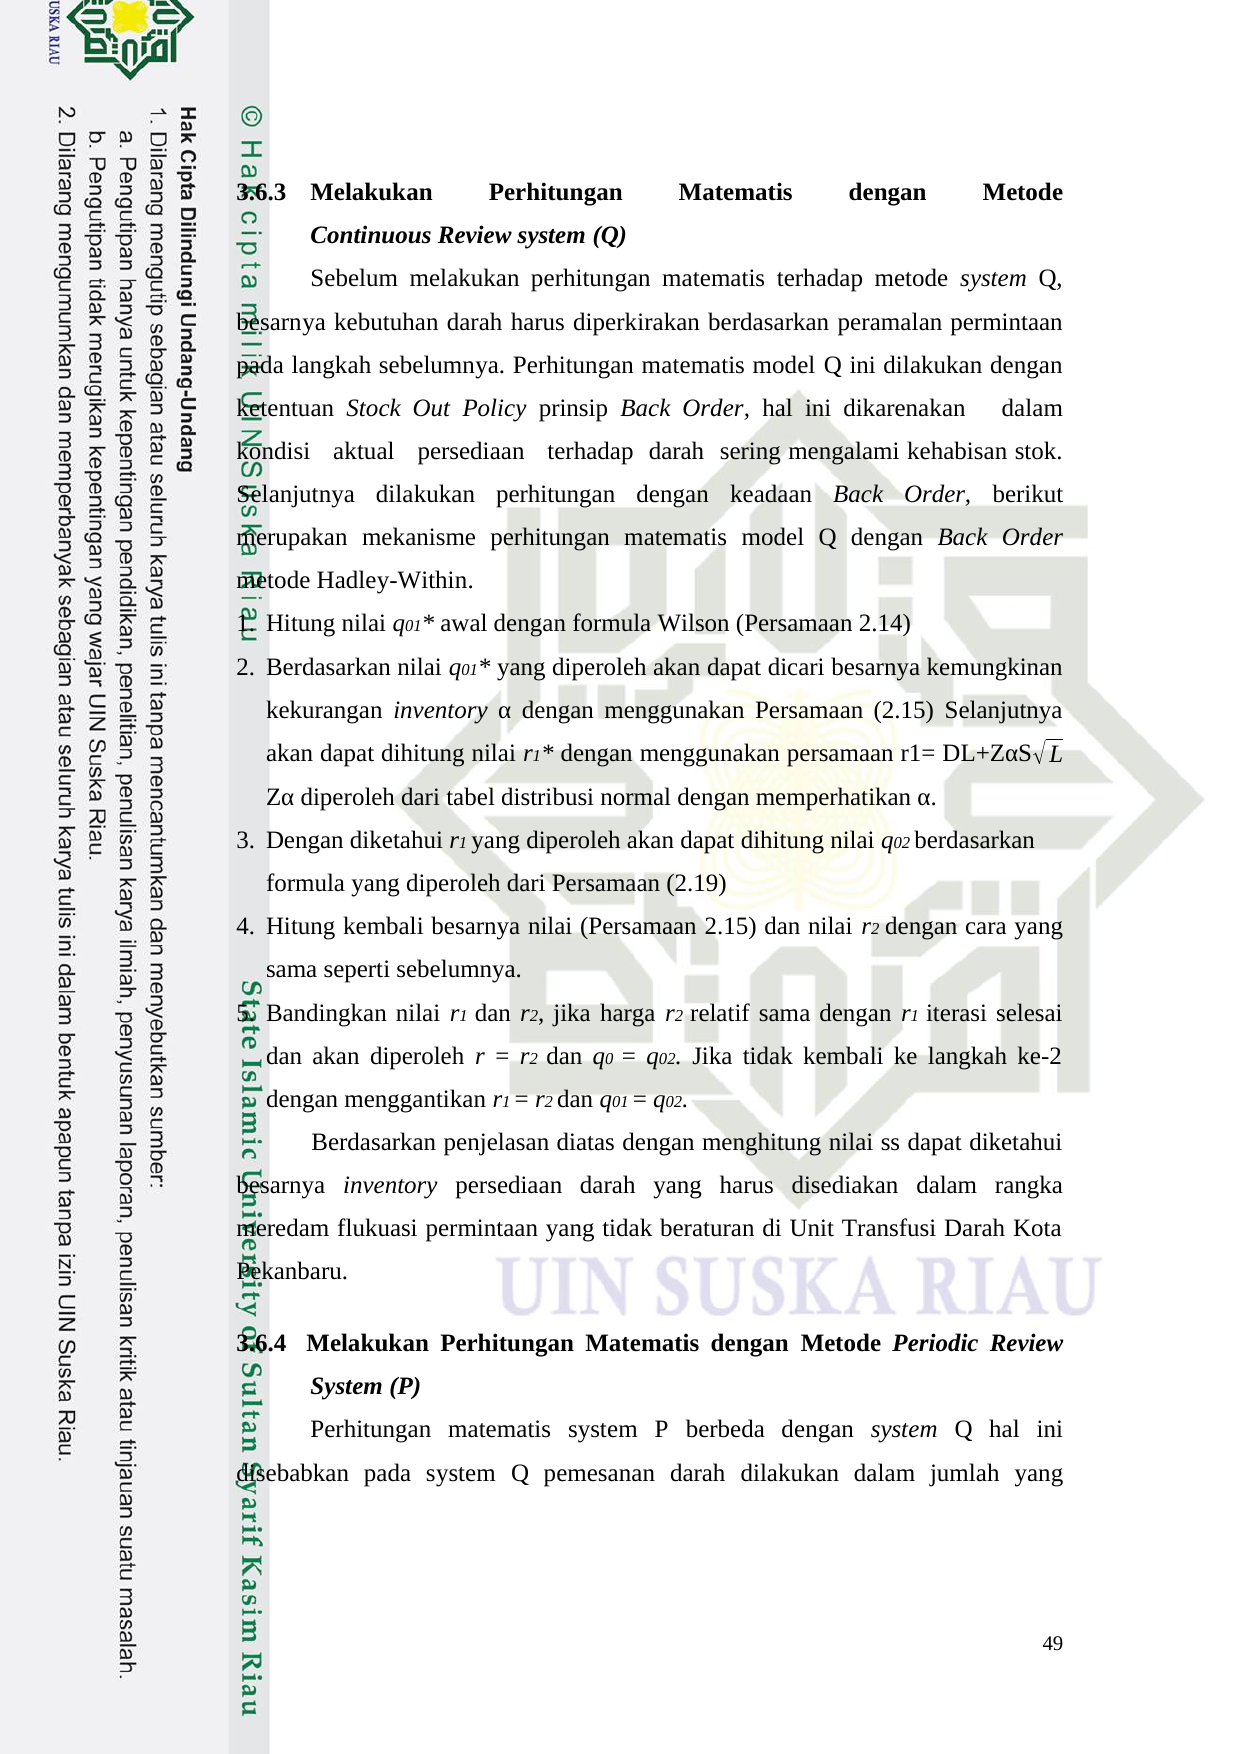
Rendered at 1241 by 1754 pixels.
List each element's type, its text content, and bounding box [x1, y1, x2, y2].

list Bandingkan nilai r1 dan r2, jika harga r2 relatif sama dengan r1 iterasi selesai dan akan diperoleh r = r2 dan q0 = q02. Jika tidak kembali ke langkah ke-2 dengan menggantikan r1 = r2 dan q01 = q02. [236, 998, 1063, 1113]
text Berdasarkan penjelasan diatas dengan menghitung nilai ss dapat diketahui besarnya inventory persediaan darah yang harus disediakan dalam rangka meredam flukuasi permintaan yang tidak beraturan di Unit Transfusi Darah Kota Pekanbaru. [236, 1127, 1063, 1285]
text Sebelum melakukan perhitungan matematis terhadap metode system Q, besarnya kebutuhan darah harus diperkirakan berdasarkan peramalan permintaan pada langkah sebelumnya. Perhitungan matematis model Q ini dilakukan dengan ketentuan Stock Out Policy prinsip Back Order, hal ini dikarenakan dalam kondisi aktual persediaan terhadap darah sering mengalami kehabisan stok. Selanjutnya dilakukan perhitungan dengan keadaan Back Order, berikut merupakan mekanisme perhitungan matematis model Q dengan Back Order metode Hadley-Within. [236, 263, 1063, 594]
text 3.6.3 Melakukan Perhitungan Matematis dengan Metode Continuous Review system (Q) [236, 177, 1063, 249]
list Berdasarkan nilai q01* yang diperoleh akan dapat dicari besarnya kemungkinan kekurangan inventory α dengan menggunakan Persamaan (2.15) Selanjutnya akan dapat dihitung nilai r1* dengan menggunakan persamaan r1= DL+ZαSZα diperoleh dari tabel distribusi normal dengan memperhatikan α. [236, 652, 1063, 811]
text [236, 1414, 1063, 1486]
list Hitung nilai q01* awal dengan formula Wilson (Persamaan 2.14) [236, 608, 1063, 637]
list Hitung kembali besarnya nilai (Persamaan 2.15) dan nilai r2 dengan cara yang sama seperti sebelumnya. [236, 911, 1063, 983]
picture [0, 0, 1241, 1754]
text 3.6.4 Melakukan Perhitungan Matematis dengan Metode Periodic Review System (P) [236, 1328, 1063, 1400]
list Dengan diketahui r1 yang diperoleh akan dapat dihitung nilai q02 berdasarkan formula yang diperoleh dari Persamaan (2.19) [236, 825, 1063, 897]
